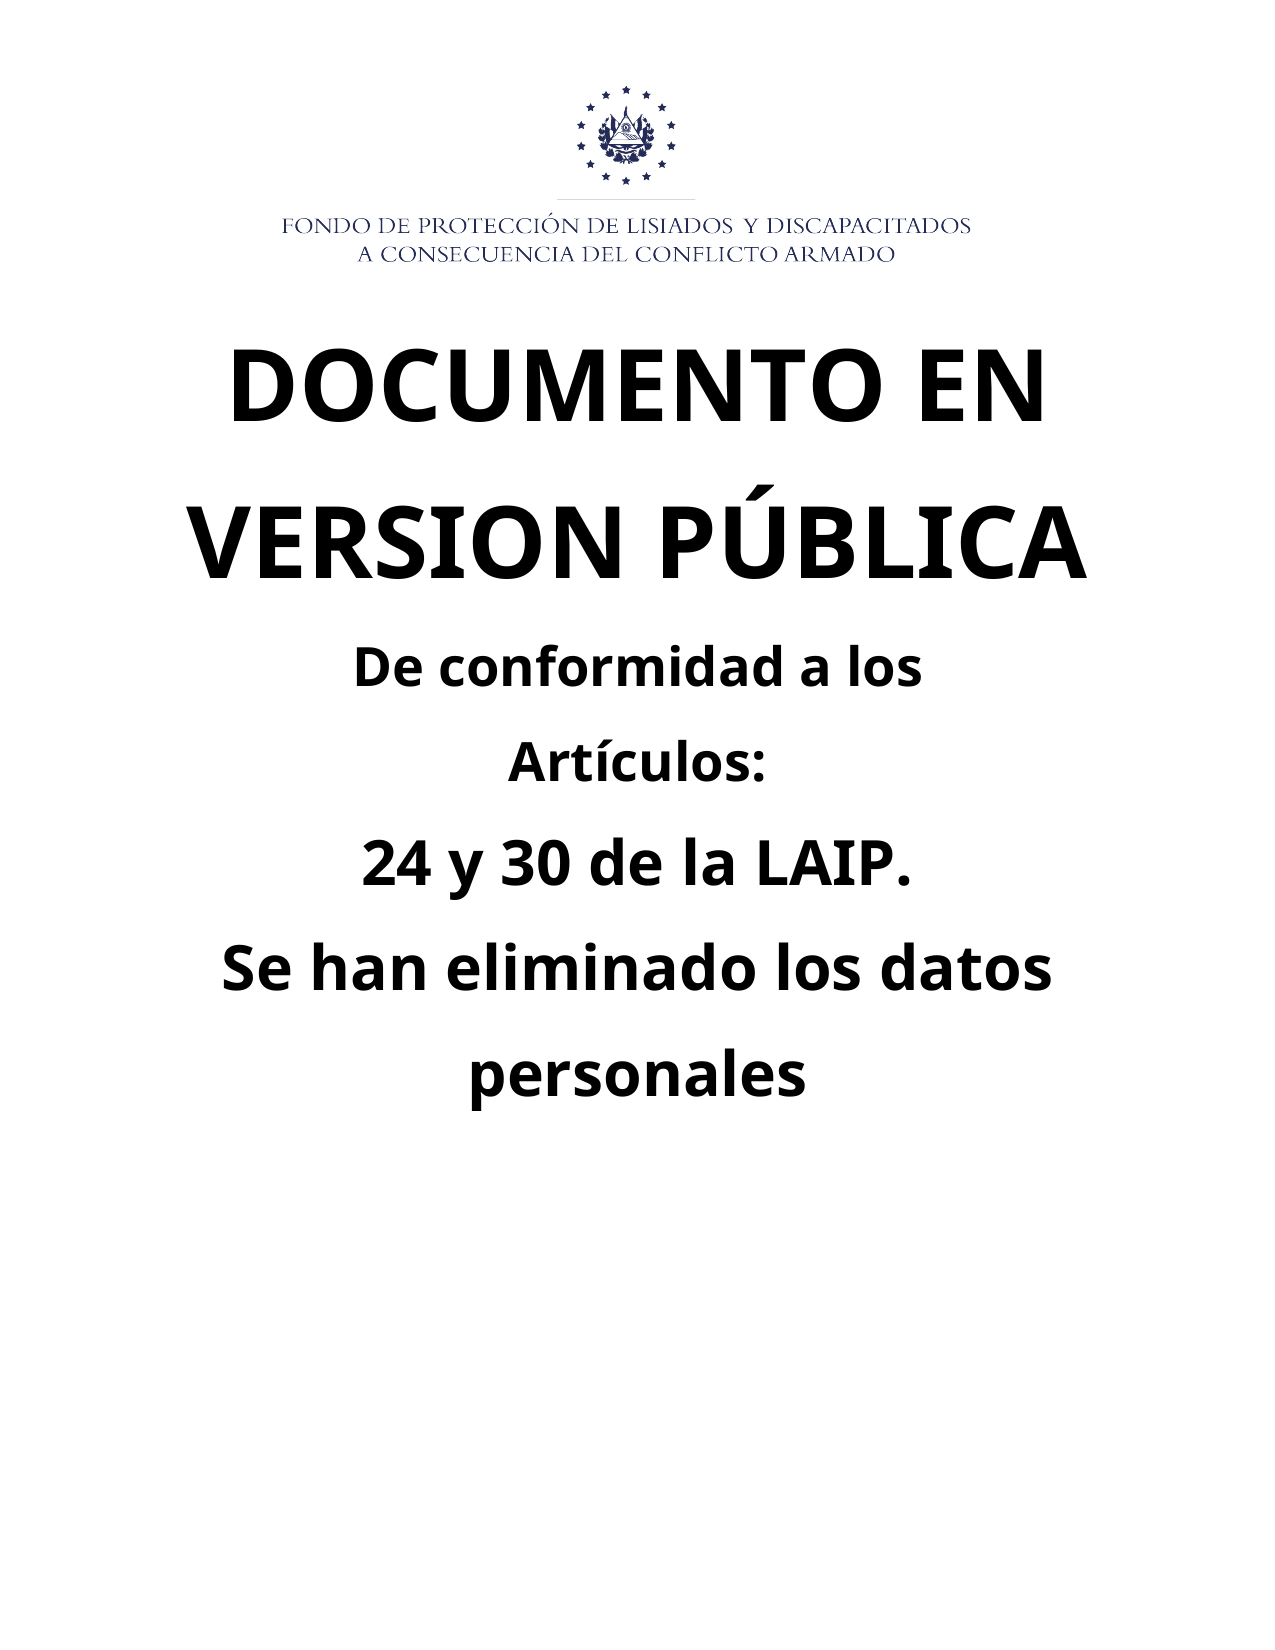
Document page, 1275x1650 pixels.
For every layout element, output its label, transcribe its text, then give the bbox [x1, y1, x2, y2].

picture [280, 86, 972, 267]
text 24 y 30 de la LAIP. [148, 818, 1127, 903]
text Artículos: [148, 723, 1127, 797]
text personales [148, 1030, 1127, 1115]
text VERSION PÚBLICA [148, 472, 1127, 608]
text De conformidad a los [148, 629, 1127, 703]
text Se han eliminado los datos [148, 924, 1127, 1009]
text DOCUMENTO EN [148, 315, 1127, 451]
